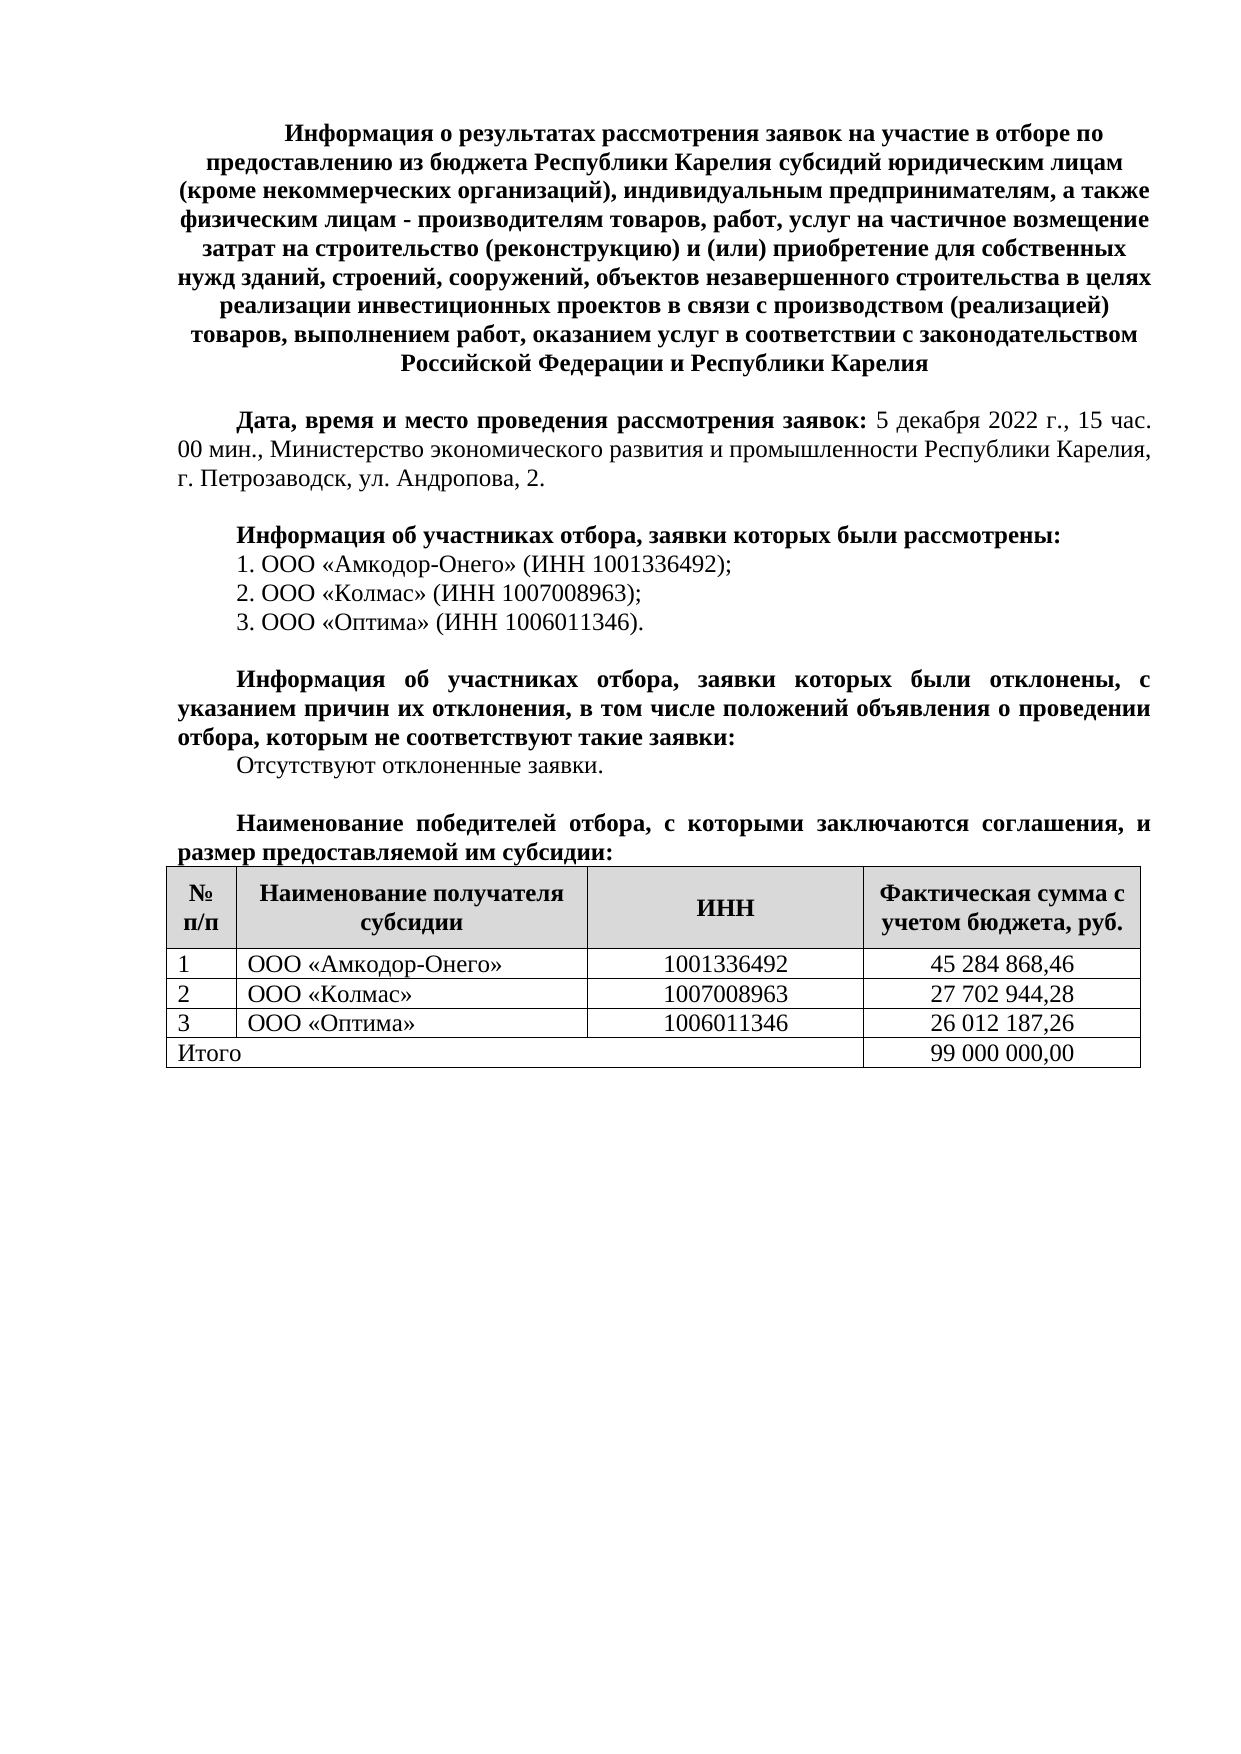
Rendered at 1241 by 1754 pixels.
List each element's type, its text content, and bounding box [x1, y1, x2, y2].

table_header ИНН [588, 867, 863, 948]
table_cell 45 284 868,46 [864, 949, 1140, 978]
text Информация об участниках отбора, заявки которых были отклонены, с указанием причин их отклонения, в том числе положений объявления о проведении отбора, которым не соответствуют такие заявки: [177, 664, 1152, 751]
text Наименование победителей отбора, с которыми заключаются соглашения, и размер предоставляемой им субсидии: [177, 808, 1152, 866]
table_cell 1006011346 [588, 1009, 863, 1037]
table_cell Итого [167, 1038, 863, 1067]
text 3. ООО «Оптима» (ИНН 1006011346). [177, 607, 1152, 636]
table_cell 3 [167, 1009, 236, 1037]
table_cell 99 000 000,00 [864, 1038, 1140, 1067]
table_cell 27 702 944,28 [864, 979, 1140, 1007]
table_cell 1007008963 [588, 979, 863, 1007]
table_cell 26 012 187,26 [864, 1009, 1140, 1037]
table_header Наименование получателя субсидии [237, 867, 587, 948]
table_cell ООО «Колмас» [237, 979, 587, 1007]
table_cell 1001336492 [588, 949, 863, 978]
table_cell 2 [167, 979, 236, 1007]
table_header Фактическая сумма с учетом бюджета, руб. [864, 867, 1140, 948]
text 1. ООО «Амкодор-Онего» (ИНН 1001336492); [177, 549, 1152, 578]
table_cell ООО «Амкодор-Онего» [237, 949, 587, 978]
text Информация о результатах рассмотрения заявок на участие в отборе по предоставлению из бюджета Республики Карелия субсидий юридическим лицам (кроме некоммерческих организаций), индивидуальным предпринимателям, а также физическим лицам - производителям товаров, работ, услуг на частичное возмещение затрат на строительство (реконструкцию) и (или) приобретение для собственных нужд зданий, строений, сооружений, объектов незавершенного строительства в целях реализации инвестиционных проектов в связи с производством (реализацией) товаров, выполнением работ, оказанием услуг в соответствии с законодательством Российской Федерации и Республики Карелия [177, 118, 1152, 377]
table_header № п/п [167, 867, 236, 948]
table_cell 1 [167, 949, 236, 978]
text 2. ООО «Колмас» (ИНН 1007008963); [177, 578, 1152, 607]
text Отсутствуют отклоненные заявки. [177, 751, 1152, 779]
text Информация об участниках отбора, заявки которых были рассмотрены: [177, 521, 1152, 549]
text Дата, время и место проведения рассмотрения заявок: 5 декабря 2022 г., 15 час. 00 мин., Министерство экономического развития и промышленности Республики Карелия, г. Петрозаводск, ул. Андропова, 2. [177, 406, 1152, 492]
table_cell ООО «Оптима» [237, 1009, 587, 1037]
